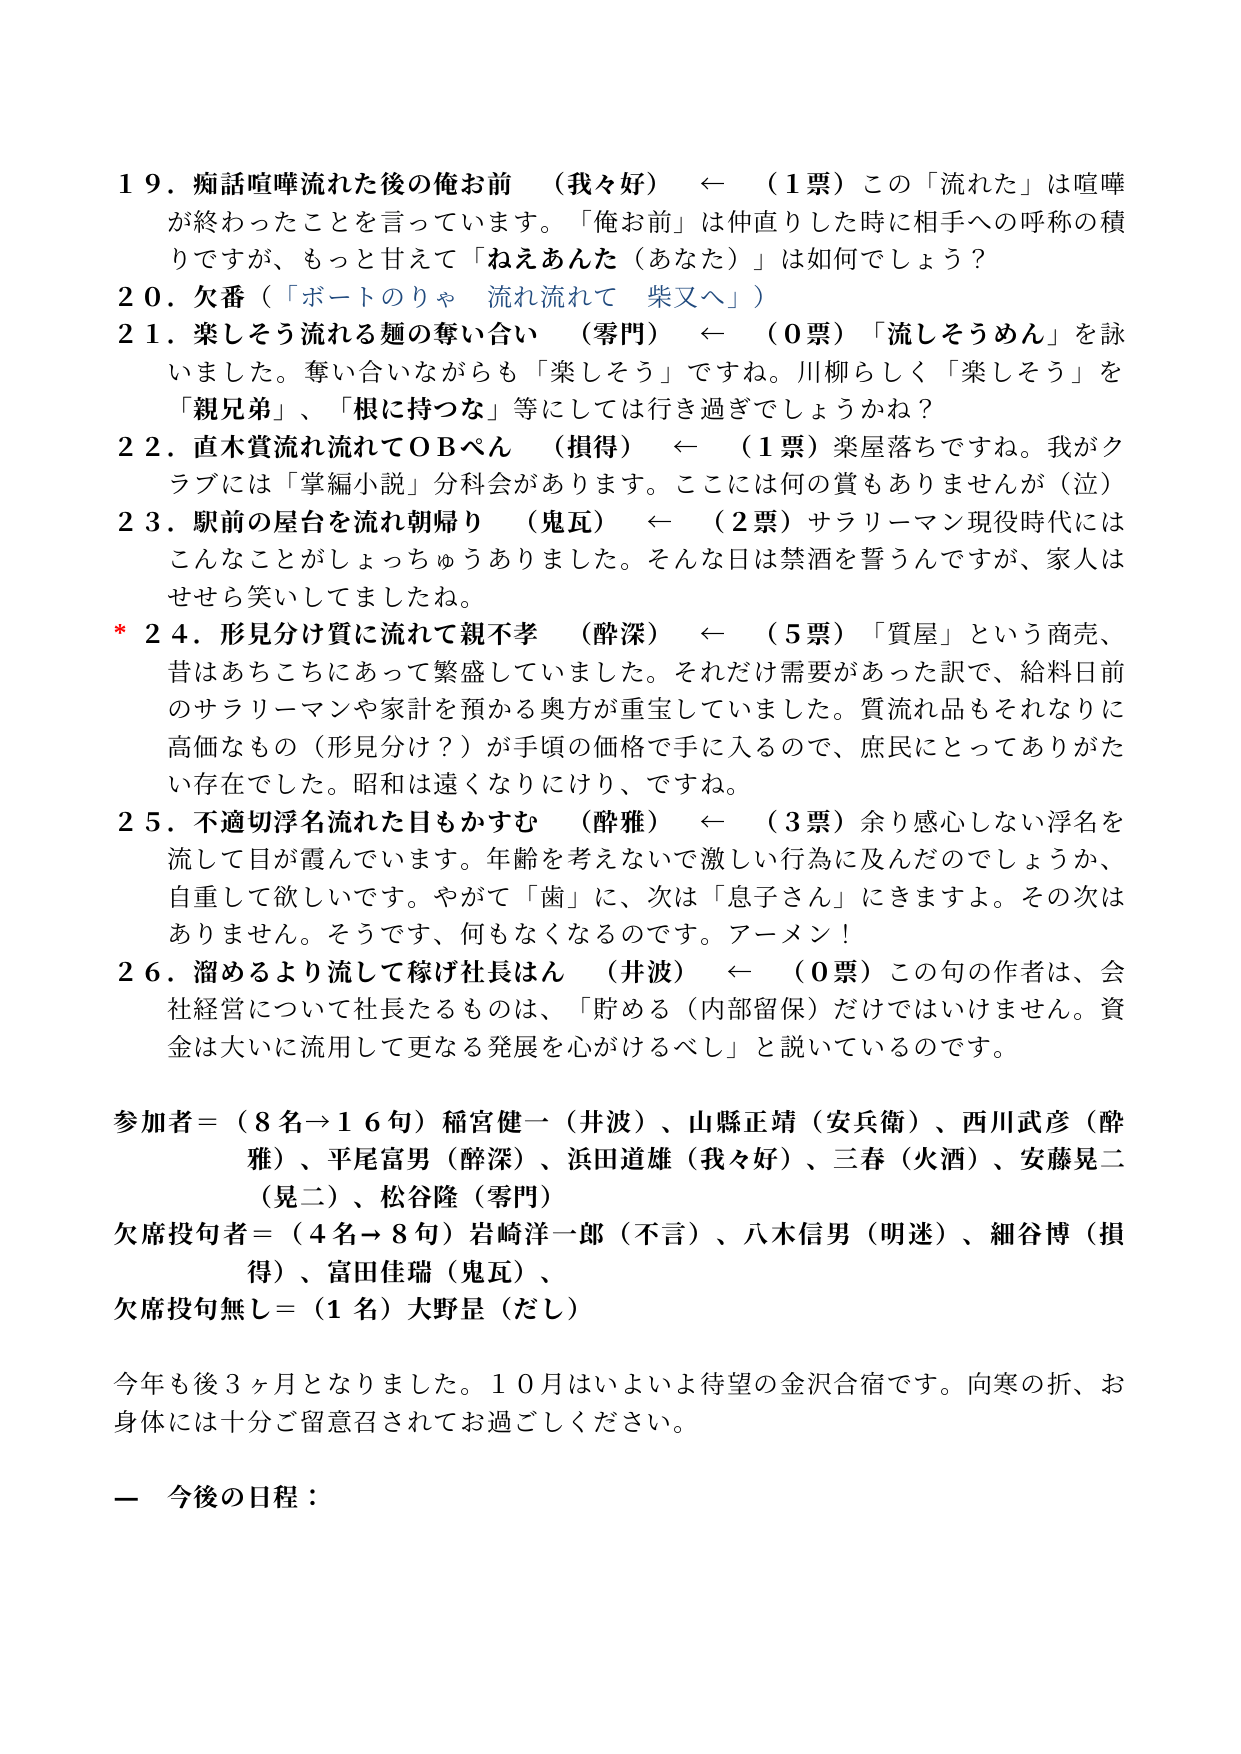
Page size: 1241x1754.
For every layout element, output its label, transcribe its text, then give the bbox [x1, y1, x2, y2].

text １９．痴話喧嘩流れた後の俺お前 （我々好） ← （１票）この「流れた」は喧嘩が終わったことを言っています。「俺お前」は仲直りした時に相手への呼称の積りですが、もっと甘えて「ねえあんた（あなた）」は如何でしょう？ [113, 164, 1127, 277]
text ２１．楽しそう流れる麺の奪い合い （零門） ← （０票）「流しそうめん」を詠いました。奪い合いながらも「楽しそう」ですね。川柳らしく「楽しそう」を「親兄弟」、「根に持つな」等にしては行き過ぎでしょうかね？ [113, 314, 1127, 427]
text ― 今後の日程： [113, 1477, 1127, 1514]
text ２０．欠番（「ボートのりゃ 流れ流れて 柴又へ」） [113, 277, 1127, 314]
text 今年も後３ヶ月となりました。１０月はいよいよ待望の金沢合宿です。向寒の折、お [113, 1364, 1127, 1402]
text 参加者＝（８名→１６句）稲宮健一（井波）、山縣正靖（安兵衛）、西川武彦（酔雅）、平尾富男（醉深）、浜田道雄（我々好）、三春（火酒）、安藤晃二（晃二）、松谷隆（零門） [113, 1102, 1127, 1214]
text ２５．不適切浮名流れた目もかすむ （酔雅） ← （３票）余り感心しない浮名を流して目が霞んでいます。年齢を考えないで激しい行為に及んだのでしょうか、自重して欲しいです。やがて「歯」に、次は「息子さん」にきますよ。その次はありません。そうです、何もなくなるのです。アーメン！ [113, 802, 1127, 952]
text *２４．形見分け質に流れて親不孝 （酔深） ← （５票）「質屋」という商売、昔はあちこちにあって繁盛していました。それだけ需要があった訳で、給料日前のサラリーマンや家計を預かる奥方が重宝していました。質流れ品もそれなりに高価なもの（形見分け？）が手頃の価格で手に入るので、庶民にとってありがたい存在でした。昭和は遠くなりにけり、ですね。 [113, 614, 1127, 802]
text 欠席投句無し＝（1名）大野昰（だし） [113, 1289, 1127, 1327]
text ２２．直木賞流れ流れてＯＢぺん （損得） ← （１票）楽屋落ちですね。我がクラブには「掌編小説」分科会があります。ここには何の賞もありませんが（泣） [113, 427, 1127, 502]
text 身体には十分ご留意召されてお過ごしください。 [113, 1402, 1127, 1439]
text ２３．駅前の屋台を流れ朝帰り （鬼瓦） ← （２票）サラリーマン現役時代にはこんなことがしょっちゅうありました。そんな日は禁酒を誓うんですが、家人はせせら笑いしてましたね。 [113, 502, 1127, 614]
text ２６．溜めるより流して稼げ社長はん （井波） ← （０票）この句の作者は、会社経営について社長たるものは、「貯める（内部留保）だけではいけません。資金は大いに流用して更なる発展を心がけるべし」と説いているのです。 [113, 952, 1127, 1064]
text 欠席投句者＝（４名→８句）岩崎洋一郎（不言）、八木信男（明迷）、細谷博（損得）、富田佳瑞（鬼瓦）、 [113, 1214, 1127, 1289]
